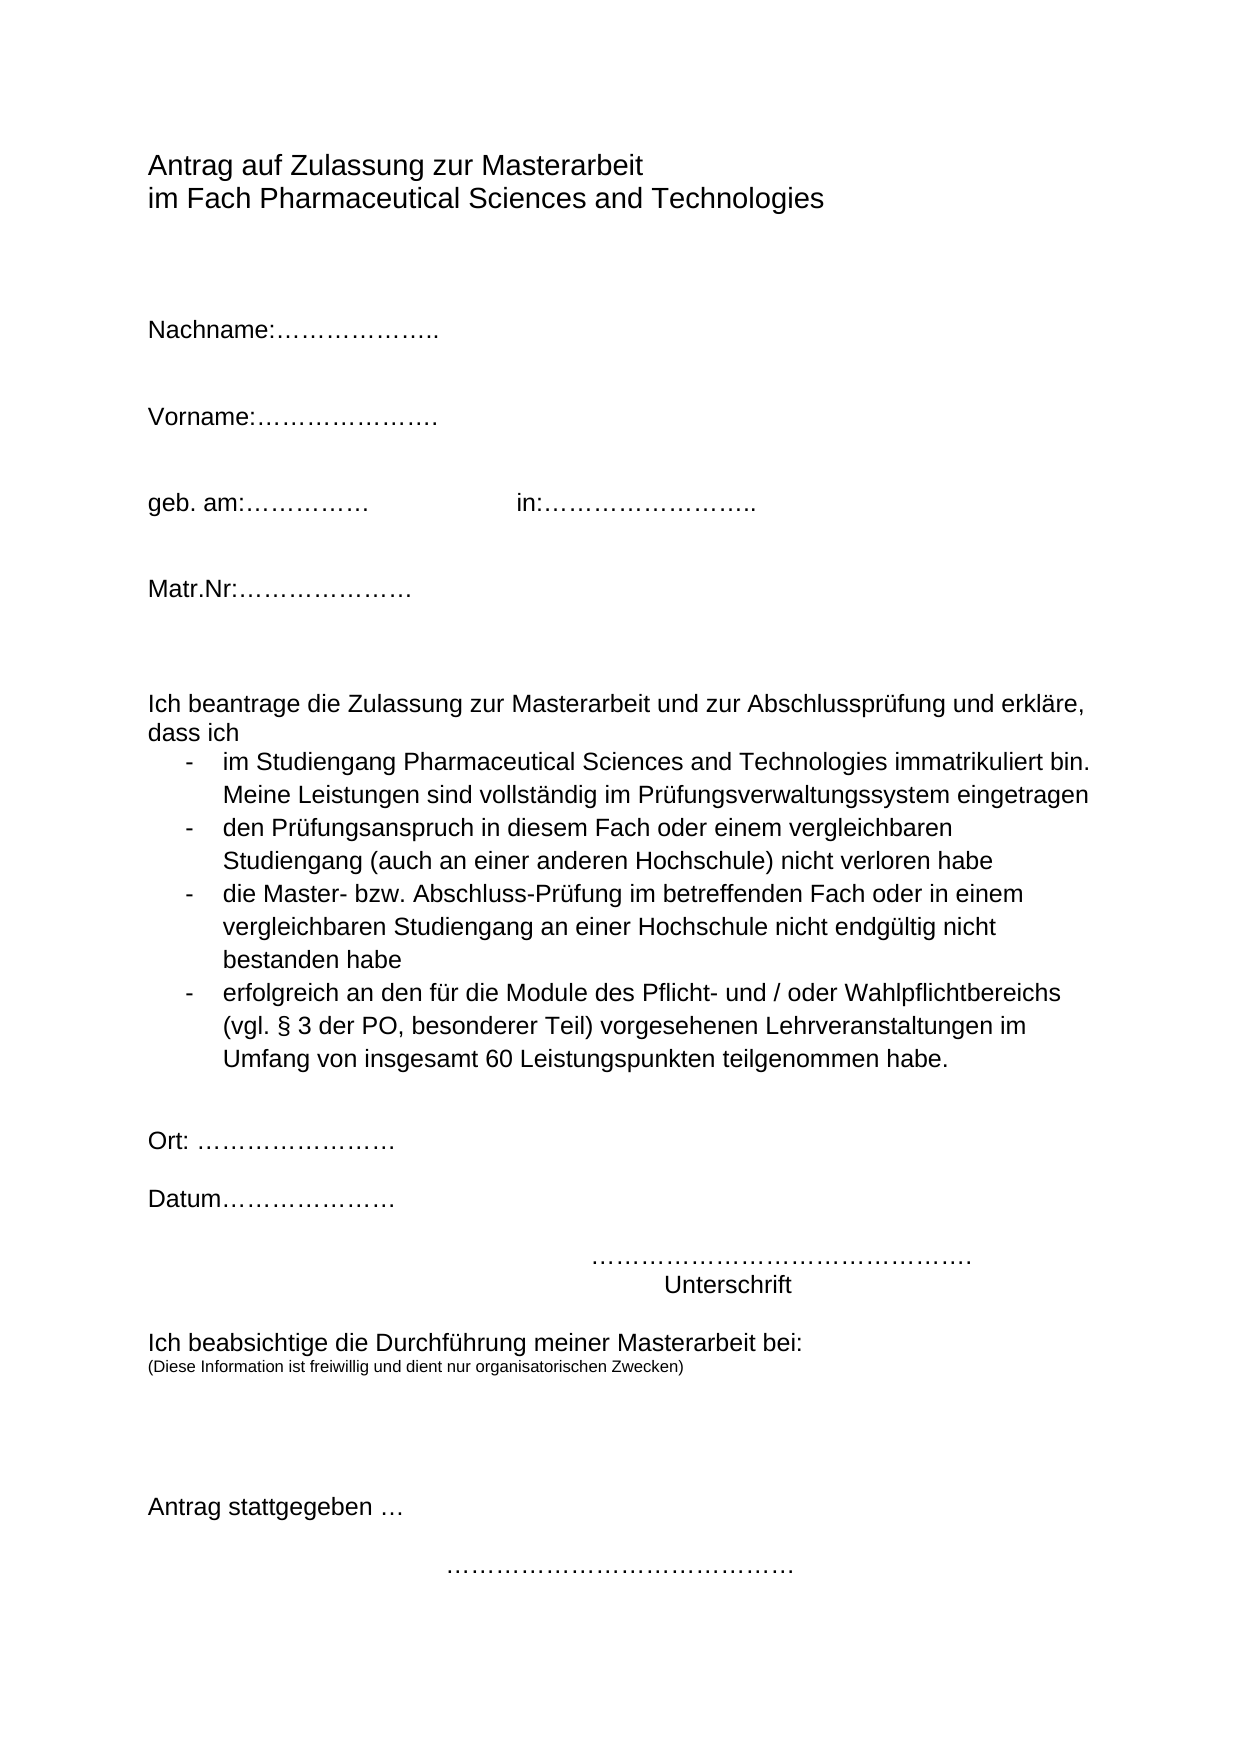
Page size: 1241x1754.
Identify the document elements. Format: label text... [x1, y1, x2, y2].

text Matr.Nr:………………… [148, 574, 1093, 603]
list die Master- bzw. Abschluss-Prüfung im betreffenden Fach oder in einem vergleichbaren Studiengang an einer Hochschule nicht endgültig nicht bestanden habe [185, 879, 1093, 973]
text geb. am:…………… in:…………………….. [148, 488, 1093, 517]
text im Fach Pharmaceutical Sciences and Technologies [148, 181, 1093, 215]
list im Studiengang Pharmaceutical Sciences and Technologies immatrikuliert bin. Meine Leistungen sind vollständig im Prüfungsverwaltungssystem eingetragen [185, 747, 1093, 808]
list den Prüfungsanspruch in diesem Fach oder einem vergleichbaren Studiengang (auch an einer anderen Hochschule) nicht verloren habe [185, 813, 1093, 874]
text Vorname:…………………. [148, 402, 1093, 430]
text Nachname:……………….. [148, 315, 1093, 344]
text Ich beabsichtige die Durchführung meiner Masterarbeit bei: [148, 1328, 1093, 1356]
text Unterschrift [148, 1270, 1093, 1299]
text Ich beantrage die Zulassung zur Masterarbeit und zur Abschlussprüfung und erkläre, dass ich [148, 689, 1093, 747]
text ………………………………………. [148, 1241, 1093, 1270]
text (Diese Information ist freiwillig und dient nur organisatorischen Zwecken) [148, 1356, 1093, 1376]
text Ort: …………………… [148, 1126, 1093, 1155]
text Datum………………… [148, 1184, 1093, 1213]
text Antrag auf Zulassung zur Masterarbeit [148, 148, 1093, 181]
list erfolgreich an den für die Module des Pflicht- und / oder Wahlpflichtbereichs (vgl. § 3 der PO, besonderer Teil) vorgesehenen Lehrveranstaltungen im Umfang von insgesamt 60 Leistungspunkten teilgenommen habe. [185, 978, 1093, 1072]
